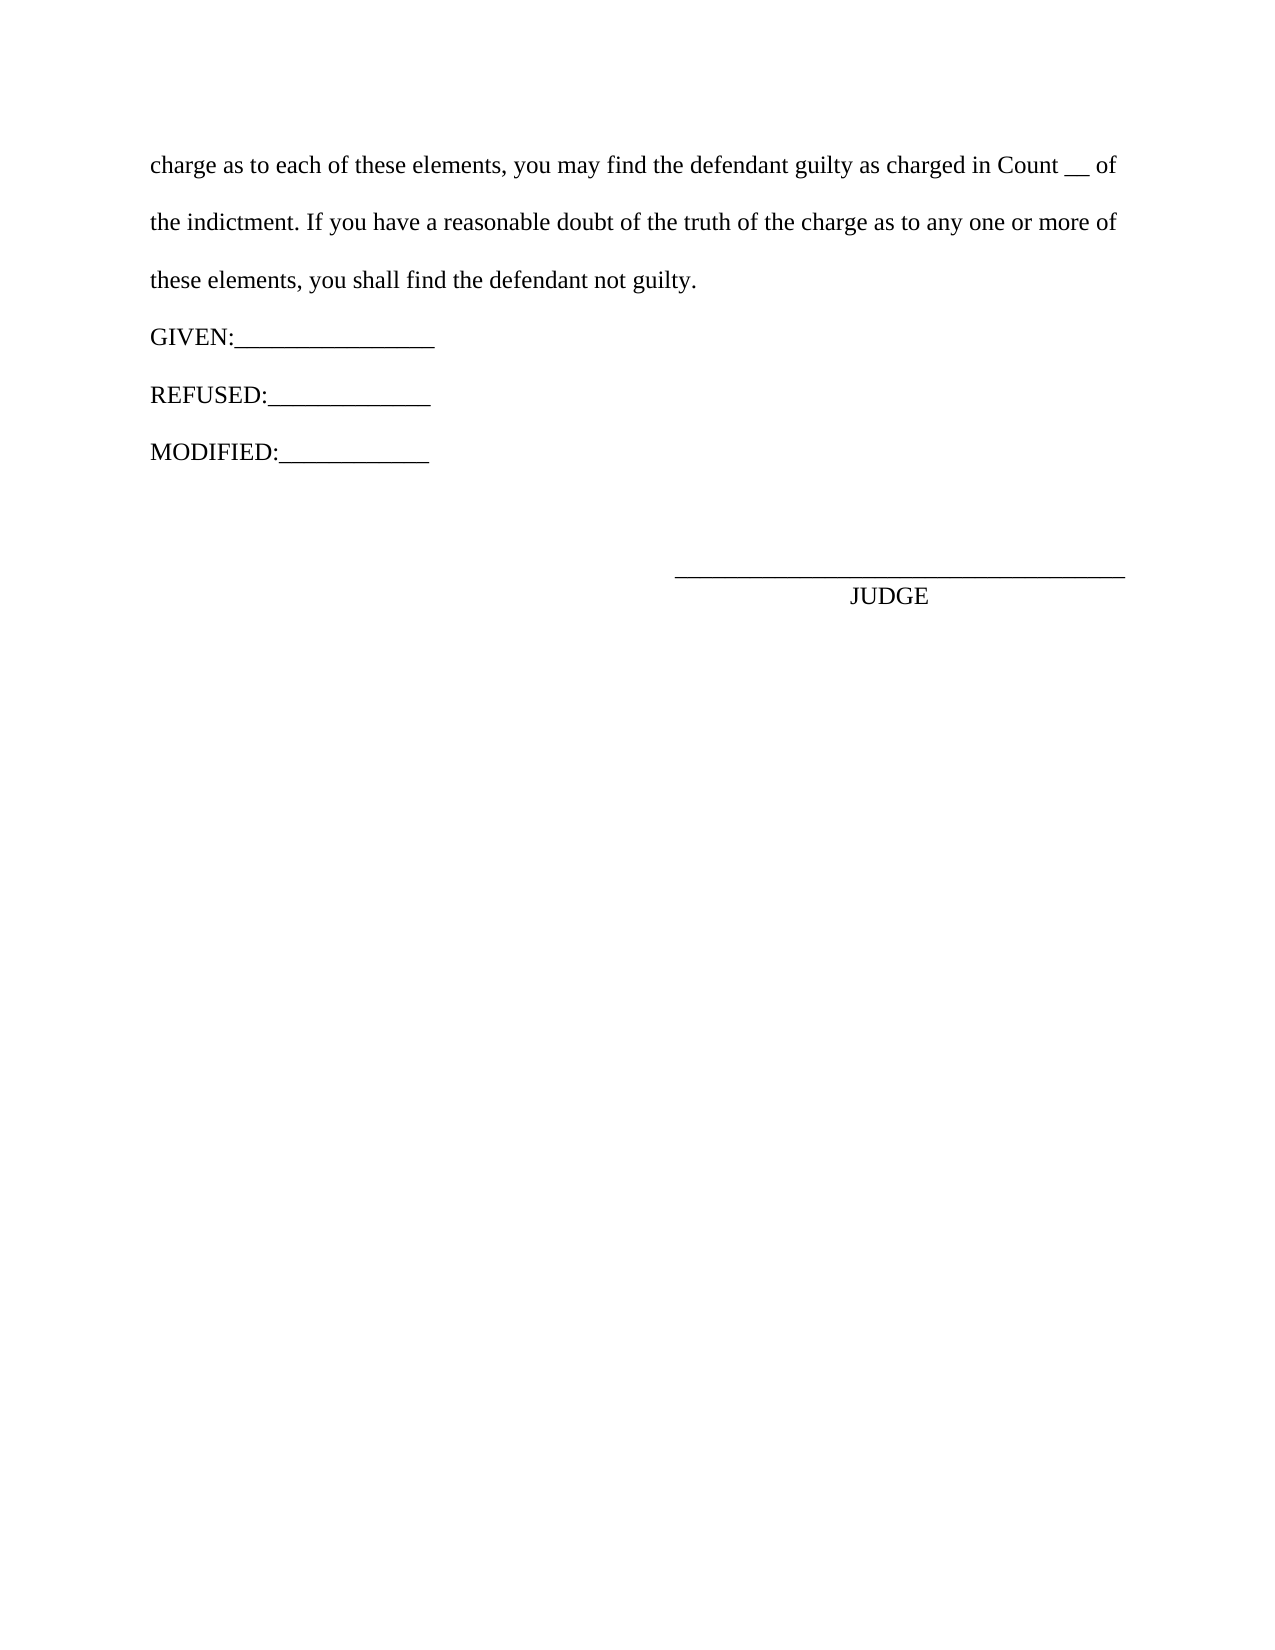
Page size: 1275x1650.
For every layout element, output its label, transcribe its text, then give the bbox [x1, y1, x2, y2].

text REFUSED:_____________ [150, 380, 1125, 409]
text MODIFIED:____________ [150, 437, 1125, 466]
text JUDGE [150, 581, 1125, 610]
text GIVEN:________________ [150, 322, 1125, 351]
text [150, 150, 1125, 294]
text ____________________________________ [150, 552, 1125, 581]
